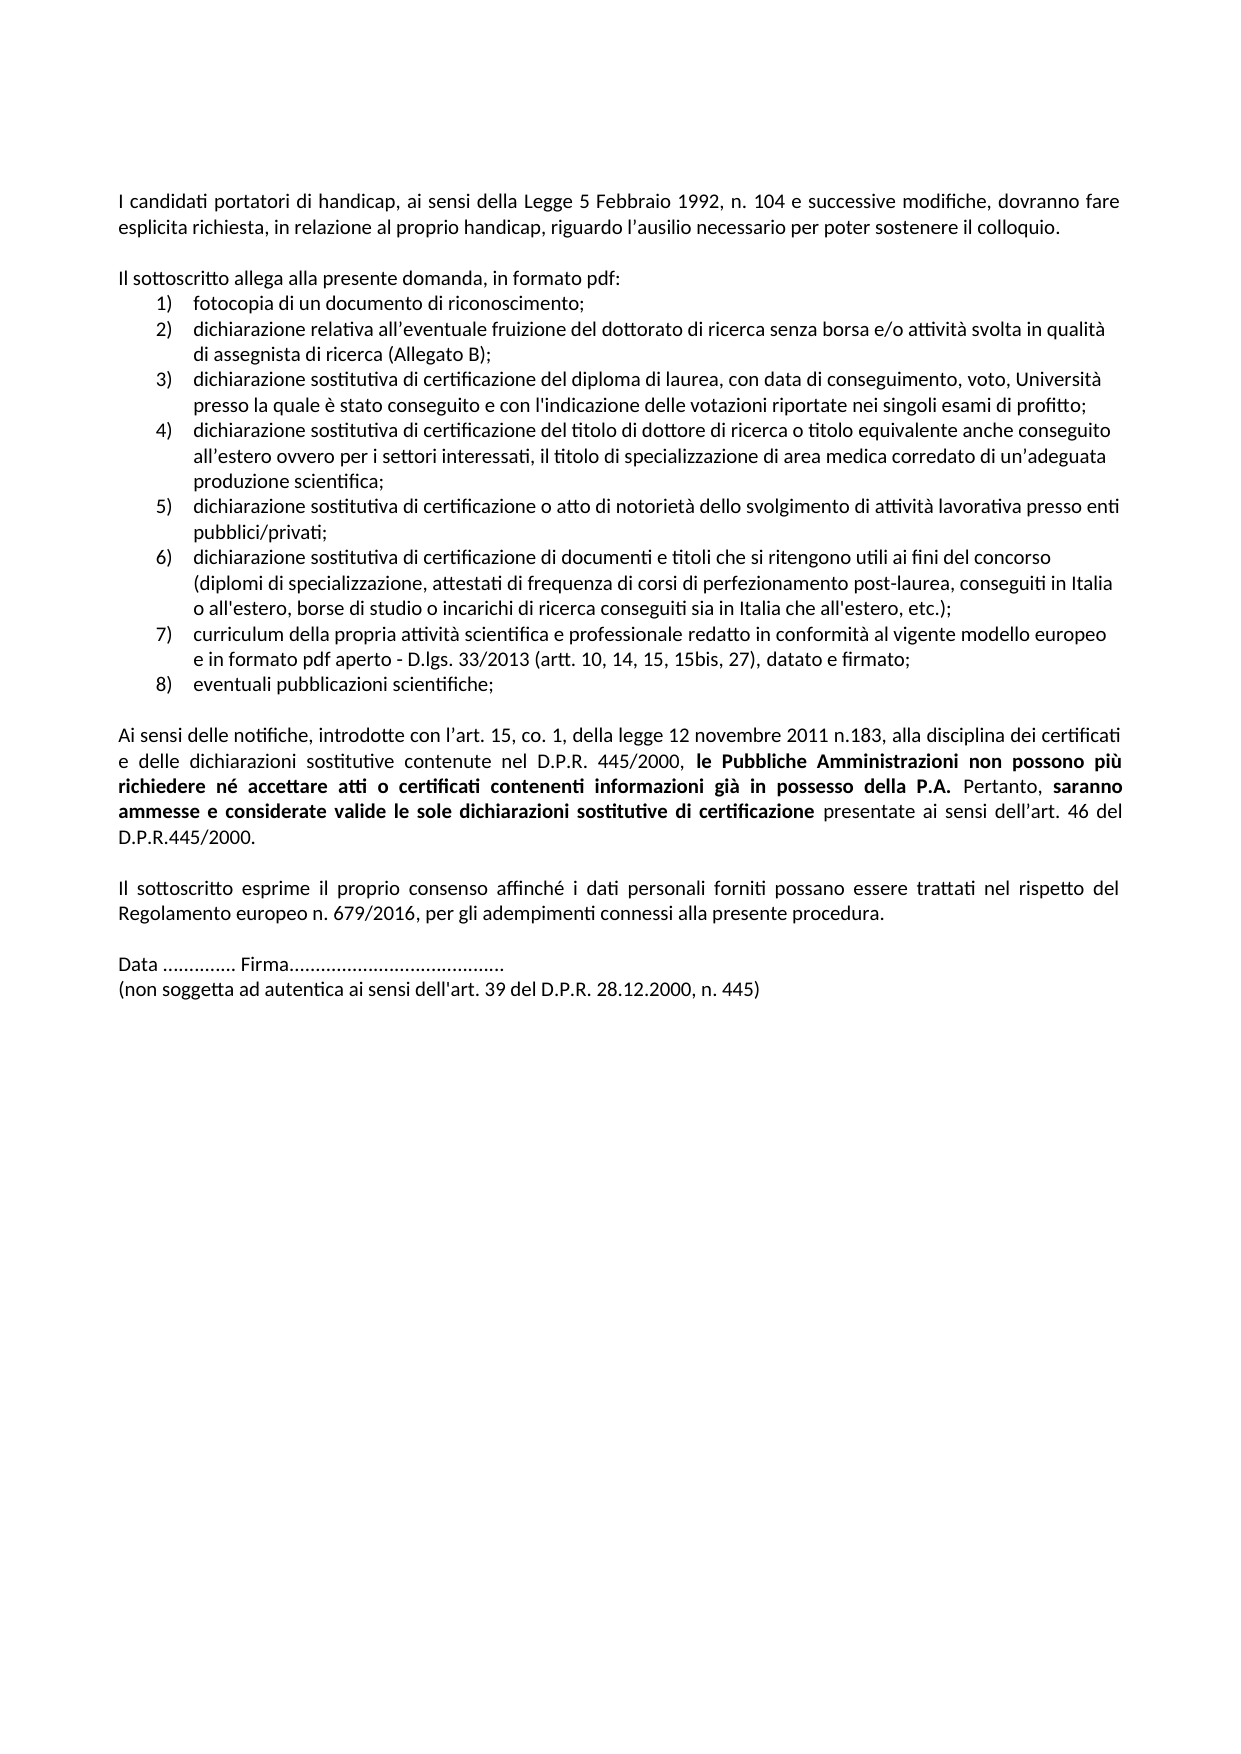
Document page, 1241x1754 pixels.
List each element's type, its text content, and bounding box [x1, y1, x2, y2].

text (non soggetta ad autentica ai sensi dell'art. 39 del D.P.R. 28.12.2000, n. 445) [118, 977, 1122, 1002]
text Il sottoscritto esprime il proprio consenso affinché i dati personali forniti possano essere trattati nel rispetto del Regolamento europeo n. 679/2016, per gli adempimenti connessi alla presente procedura. [118, 875, 1122, 926]
list fotocopia di un documento di riconoscimento; [156, 290, 1122, 316]
list eventuali pubblicazioni scientifiche; [156, 672, 1122, 697]
list dichiarazione relativa all’eventuale fruizione del dottorato di ricerca senza borsa e/o attività svolta in qualità di assegnista di ricerca (Allegato B); [156, 316, 1122, 367]
list dichiarazione sostitutiva di certificazione del titolo di dottore di ricerca o titolo equivalente anche conseguito all’estero ovvero per i settori interessati, il titolo di specializzazione di area medica corredato di un’adeguata produzione scientifica; [156, 417, 1122, 494]
text I candidati portatori di handicap, ai sensi della Legge 5 Febbraio 1992, n. 104 e successive modifiche, dovranno fare esplicita richiesta, in relazione al proprio handicap, riguardo l’ausilio necessario per poter sostenere il colloquio. [118, 189, 1122, 239]
text Ai sensi delle notifiche, introdotte con l’art. 15, co. 1, della legge 12 novembre 2011 n.183, alla disciplina dei certificati e delle dichiarazioni sostitutive contenute nel D.P.R. 445/2000, le Pubbliche Amministrazioni non possono più richiedere né accettare atti o certificati contenenti informazioni già in possesso della P.A. Pertanto, saranno ammesse e considerate valide le sole dichiarazioni sostitutive di certificazione presentate ai sensi dell’art. 46 del D.P.R.445/2000. [118, 722, 1123, 849]
list dichiarazione sostitutiva di certificazione di documenti e titoli che si ritengono utili ai fini del concorso (diplomi di specializzazione, attestati di frequenza di corsi di perfezionamento post-laurea, conseguiti in Italia o all'estero, borse di studio o incarichi di ricerca conseguiti sia in Italia che all'estero, etc.); [156, 544, 1122, 621]
list dichiarazione sostitutiva di certificazione del diploma di laurea, con data di conseguimento, voto, Università presso la quale è stato conseguito e con l'indicazione delle votazioni riportate nei singoli esami di profitto; [156, 367, 1122, 417]
text Il sottoscritto allega alla presente domanda, in formato pdf: [118, 265, 1122, 290]
text Data .............. Firma......................................... [118, 951, 1122, 977]
list curriculum della propria attività scientifica e professionale redatto in conformità al vigente modello europeo e in formato pdf aperto - D.lgs. 33/2013 (artt. 10, 14, 15, 15bis, 27), datato e firmato; [156, 621, 1122, 672]
list dichiarazione sostitutiva di certificazione o atto di notorietà dello svolgimento di attività lavorativa presso enti pubblici/privati; [156, 494, 1122, 544]
